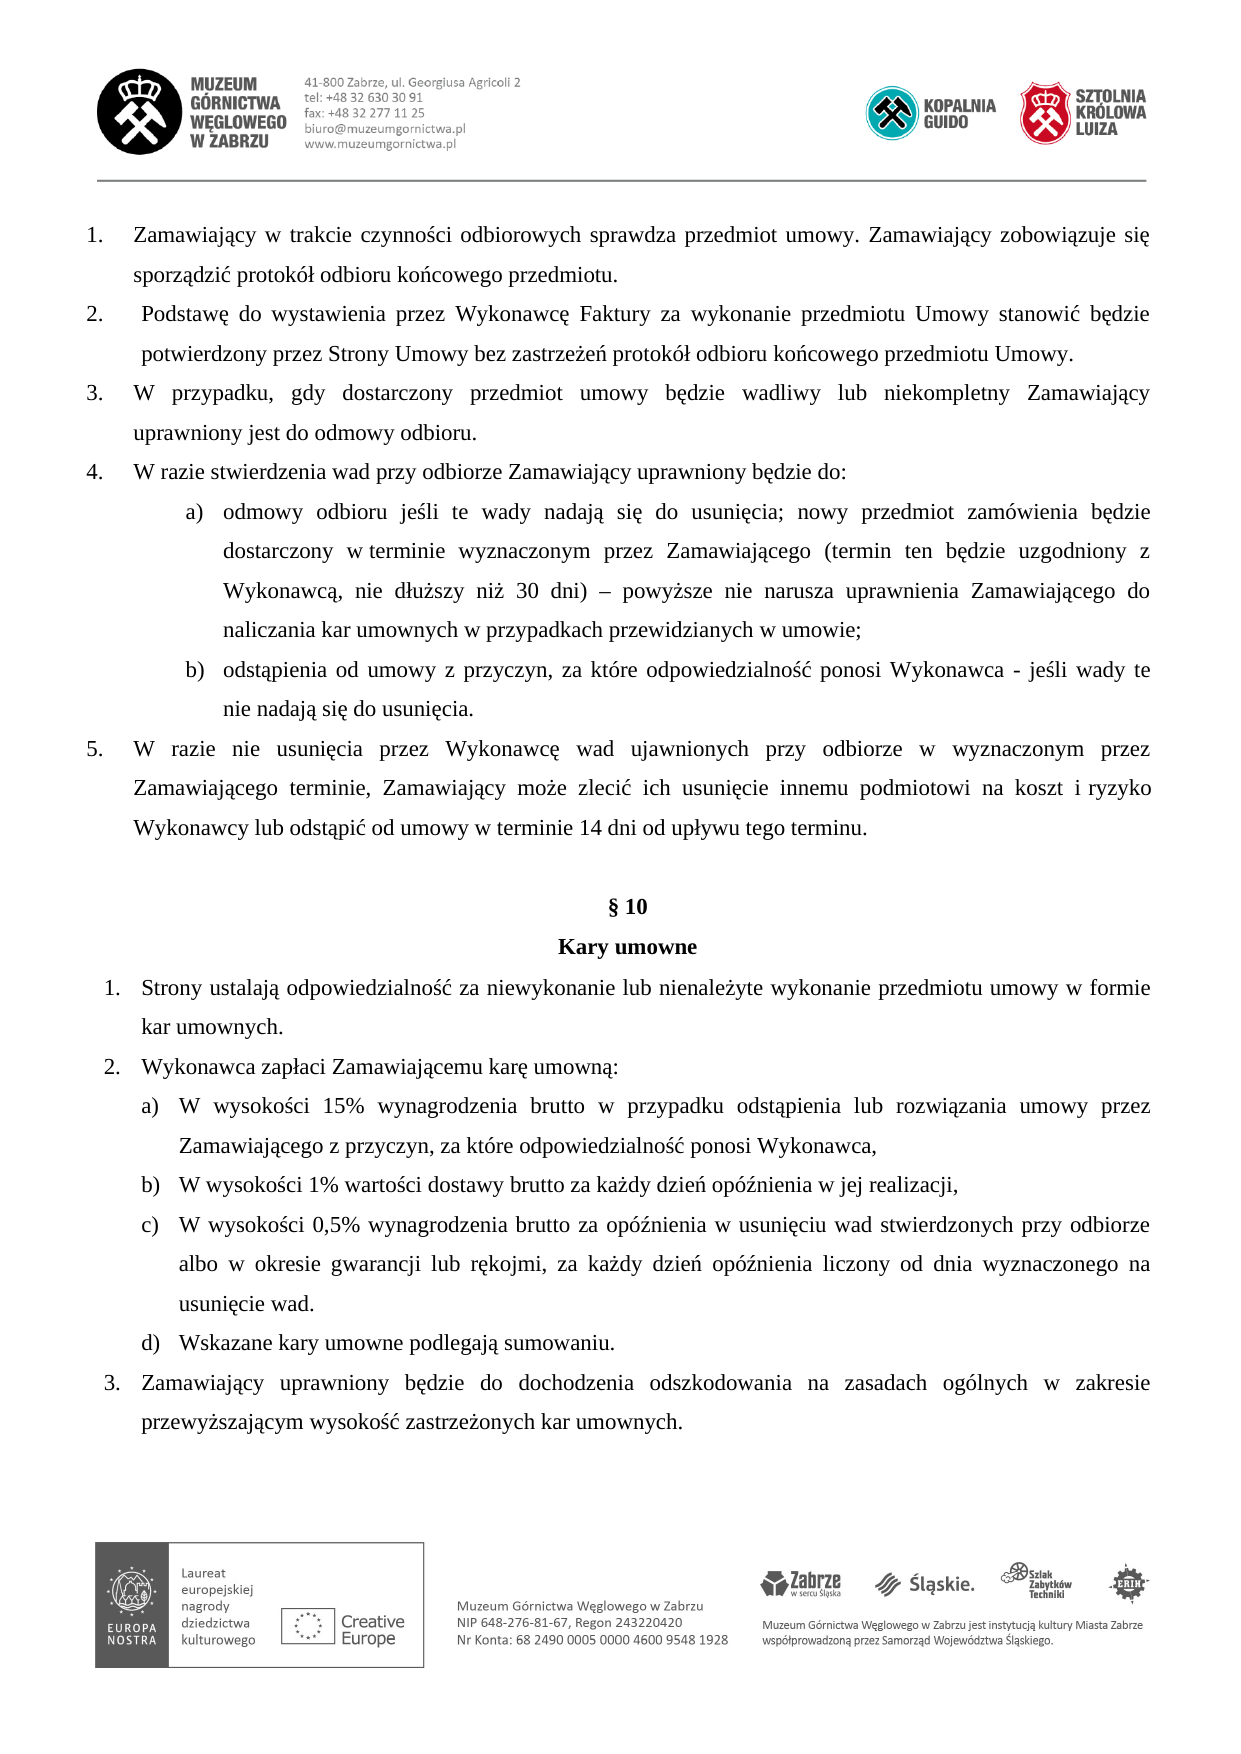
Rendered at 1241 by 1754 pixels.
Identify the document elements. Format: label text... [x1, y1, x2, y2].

list Zamawiający w trakcie czynności odbiorowych sprawdza przedmiot umowy. Zamawiający zobowiązuje się sporządzić protokół odbioru końcowego przedmiotu. [103, 222, 1152, 287]
list W przypadku, gdy dostarczony przedmiot umowy będzie wadliwy lub niekompletny Zamawiający uprawniony jest do odmowy odbioru. [103, 379, 1152, 445]
text Kary umowne [103, 933, 1152, 959]
text § 10 [103, 893, 1152, 919]
list Wskazane kary umowne podlegają sumowaniu. [141, 1329, 1152, 1355]
list Wykonawca zapłaci Zamawiającemu karę umowną: [103, 1053, 1152, 1079]
list odstąpienia od umowy z przyczyn, za które odpowiedzialność ponosi Wykonawca - jeśli wady te nie nadają się do usunięcia. [185, 656, 1152, 722]
list W razie stwierdzenia wad przy odbiorze Zamawiający uprawniony będzie do: [103, 458, 1152, 485]
list W wysokości 15% wynagrodzenia brutto w przypadku odstąpienia lub rozwiązania umowy przez Zamawiającego z przyczyn, za które odpowiedzialność ponosi Wykonawca, [141, 1092, 1152, 1158]
list odmowy odbioru jeśli te wady nadają się do usunięcia; nowy przedmiot zamówienia będzie dostarczony w terminie wyznaczonym przez Zamawiającego (termin ten będzie uzgodniony z Wykonawcą, nie dłuższy niż 30 dni) – powyższe nie narusza uprawnienia Zamawiającego do naliczania kar umownych w przypadkach przewidzianych w umowie; [185, 498, 1152, 643]
list W wysokości 1% wartości dostawy brutto za każdy dzień opóźnienia w jej realizacji, [141, 1171, 1152, 1197]
list W wysokości 0,5% wynagrodzenia brutto za opóźnienia w usunięciu wad stwierdzonych przy odbiorze albo w okresie gwarancji lub rękojmi, za każdy dzień opóźnienia liczony od dnia wyznaczonego na usunięcie wad. [141, 1211, 1152, 1316]
list W razie nie usunięcia przez Wykonawcę wad ujawnionych przy odbiorze w wyznaczonym przez Zamawiającego terminie, Zamawiający może zlecić ich usunięcie innemu podmiotowi na koszt i ryzyko Wykonawcy lub odstąpić od umowy w terminie 14 dni od upływu tego terminu. [103, 735, 1152, 840]
list Zamawiający uprawniony będzie do dochodzenia odszkodowania na zasadach ogólnych w zakresie przewyższającym wysokość zastrzeżonych kar umownych. [103, 1368, 1152, 1434]
list Podstawę do wystawienia przez Wykonawcę Faktury za wykonanie przedmiotu Umowy stanowić będzie potwierdzony przez Strony Umowy bez zastrzeżeń protokół odbioru końcowego przedmiotu Umowy. [103, 301, 1152, 366]
list Strony ustalają odpowiedzialność za niewykonanie lub nienależyte wykonanie przedmiotu umowy w formie kar umownych. [103, 974, 1152, 1039]
picture [1, 1, 1241, 184]
picture [0, 1517, 1241, 1754]
